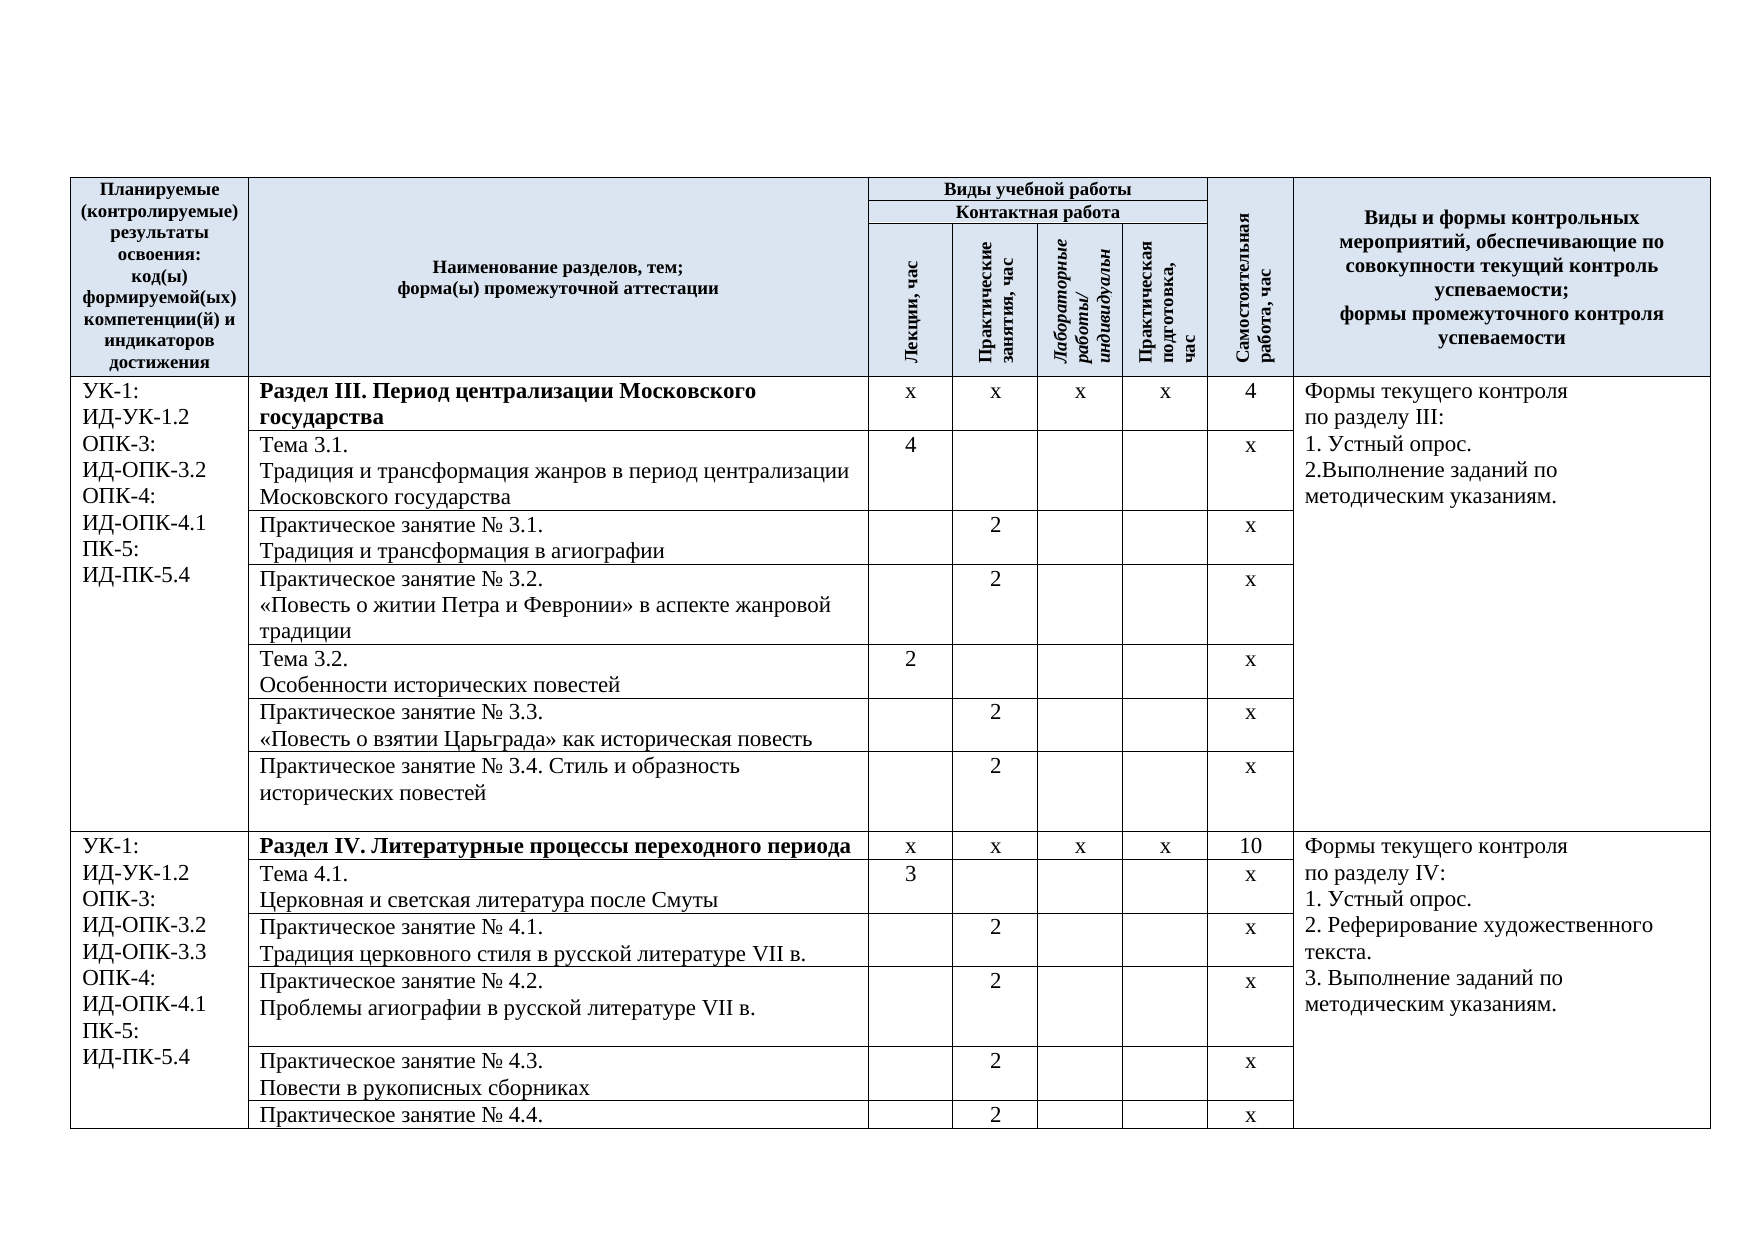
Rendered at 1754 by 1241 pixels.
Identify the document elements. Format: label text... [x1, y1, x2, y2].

table_cell х [1038, 377, 1122, 430]
table_cell Практическое занятие № 3.1. Традиция и трансформация в агиографии [249, 511, 868, 563]
table_cell х [869, 832, 952, 859]
table_cell [1038, 565, 1122, 644]
table_cell х [1208, 1101, 1293, 1127]
table_cell х [953, 832, 1037, 859]
table_cell 2 [953, 752, 1037, 831]
table_cell [869, 1101, 952, 1127]
table_cell х [1208, 431, 1293, 510]
table_cell х [1208, 565, 1293, 644]
table_cell [1123, 565, 1207, 644]
table_cell [1038, 699, 1122, 751]
table_cell [1123, 914, 1207, 966]
table_cell Лекции, час [869, 224, 952, 376]
table_cell х [1208, 967, 1293, 1046]
table_cell 2 [953, 967, 1037, 1046]
table_cell [1038, 431, 1122, 510]
table_cell х [953, 377, 1037, 430]
table_cell [869, 1047, 952, 1100]
table_cell [1038, 860, 1122, 912]
table_cell Практическое занятие № 3.3. «Повесть о взятии Царьграда» как историческая повесть [249, 699, 868, 751]
table_header Планируемые (контролируемые) результаты освоения: код(ы) формируемой(ых) компетенции(й) и индикаторов достижения компетенций [71, 178, 248, 376]
table_cell 2 [953, 1047, 1037, 1100]
table_cell [1038, 1101, 1122, 1127]
table_cell х [1208, 645, 1293, 697]
table_cell [869, 967, 952, 1046]
table_cell Практическая подготовка, час [1123, 224, 1207, 376]
table_cell [1038, 752, 1122, 831]
table_cell х [1123, 832, 1207, 859]
table_cell [869, 914, 952, 966]
table_cell Практическое занятие № 3.4. Стиль и образность исторических повестей [249, 752, 868, 831]
table_cell 4 [1208, 377, 1293, 430]
table_header Наименование разделов, тем; форма(ы) промежуточной аттестации [249, 178, 868, 376]
table_cell Практическое занятие № 3.2. «Повесть о житии Петра и Февронии» в аспекте жанровой традиции [249, 565, 868, 644]
table_cell х [1123, 377, 1207, 430]
table_cell [1123, 752, 1207, 831]
table_cell х [1208, 511, 1293, 563]
table_cell [1038, 645, 1122, 697]
table_cell Практическое занятие № 4.1. Традиция церковного стиля в русской литературе VII в. [249, 914, 868, 966]
table_cell [869, 565, 952, 644]
table_cell [1123, 1101, 1207, 1127]
table_cell [1123, 431, 1207, 510]
table_cell х [1038, 832, 1122, 859]
table_cell [1038, 914, 1122, 966]
table_cell [1123, 511, 1207, 563]
table_cell 2 [953, 511, 1037, 563]
table_cell Практическое занятие № 4.3. Повести в рукописных сборниках [249, 1047, 868, 1100]
table_header Виды учебной работы [869, 178, 1207, 200]
table_cell [1123, 1047, 1207, 1100]
table_cell 2 [953, 914, 1037, 966]
table_cell [953, 645, 1037, 697]
table_cell Практическое занятие № 4.2. Проблемы агиографии в русской литературе VII в. [249, 967, 868, 1046]
table_cell х [1208, 860, 1293, 912]
table_cell [1123, 645, 1207, 697]
table_header Виды и формы контрольных мероприятий, обеспечивающие по совокупности текущий контроль успеваемости; формы промежуточного контроля успеваемости [1294, 178, 1710, 376]
table_cell Раздел III. Период централизации Московского государства [249, 377, 868, 430]
table_cell [1123, 967, 1207, 1046]
table_cell [1038, 1047, 1122, 1100]
table_cell х [1208, 1047, 1293, 1100]
table_cell [1038, 511, 1122, 563]
table_cell [1123, 860, 1207, 912]
table_cell х [1208, 699, 1293, 751]
table_cell [1123, 699, 1207, 751]
table_cell УК-1: ИД-УК-1.2 ОПК-3: ИД-ОПК-3.2 ОПК-4: ИД-ОПК-4.1 ПК-5: ИД-ПК-5.4 [71, 377, 248, 831]
table_cell 2 [953, 699, 1037, 751]
table_cell Тема 3.2. Особенности исторических повестей [249, 645, 868, 697]
table_cell [953, 431, 1037, 510]
table_cell Формы текущего контроля по разделу IV: 1. Устный опрос. 2. Реферирование художественного текста. 3. Выполнение заданий по методическим указаниям. [1294, 832, 1710, 1127]
table_cell [953, 860, 1037, 912]
table_cell 2 [953, 1101, 1037, 1127]
table_cell 2 [953, 565, 1037, 644]
table_cell Лабораторные работы/ индивидуальные занятия, час [1038, 224, 1122, 376]
table_cell УК-1: ИД-УК-1.2 ОПК-3: ИД-ОПК-3.2 ИД-ОПК-3.3 ОПК-4: ИД-ОПК-4.1 ПК-5: ИД-ПК-5.4 [71, 832, 248, 1127]
table_cell х [1208, 914, 1293, 966]
table_cell 2 [869, 645, 952, 697]
table_cell Раздел IV. Литературные процессы переходного периода [249, 832, 868, 859]
table_cell х [869, 377, 952, 430]
table_cell 3 [869, 860, 952, 912]
table_cell [869, 699, 952, 751]
table_cell 10 [1208, 832, 1293, 859]
table_cell Тема 3.1. Традиция и трансформация жанров в период централизации Московского государства [249, 431, 868, 510]
table_cell х [1208, 752, 1293, 831]
table_cell [869, 752, 952, 831]
table_cell Контактная работа [869, 201, 1207, 222]
table_cell 4 [869, 431, 952, 510]
table_cell Тема 4.1. Церковная и светская литература после Смуты [249, 860, 868, 912]
table_cell [1038, 967, 1122, 1046]
table_cell Практическое занятие № 4.4. Силлабическая поэзия и школа Симеона Полоцкого [249, 1101, 868, 1127]
table_cell Формы текущего контроля по разделу III: 1. Устный опрос. 2.Выполнение заданий по методическим указаниям. [1294, 377, 1710, 831]
table_header Самостоятельная работа, час [1208, 178, 1293, 376]
table_cell [869, 511, 952, 563]
table_cell Практические занятия, час [953, 224, 1037, 376]
